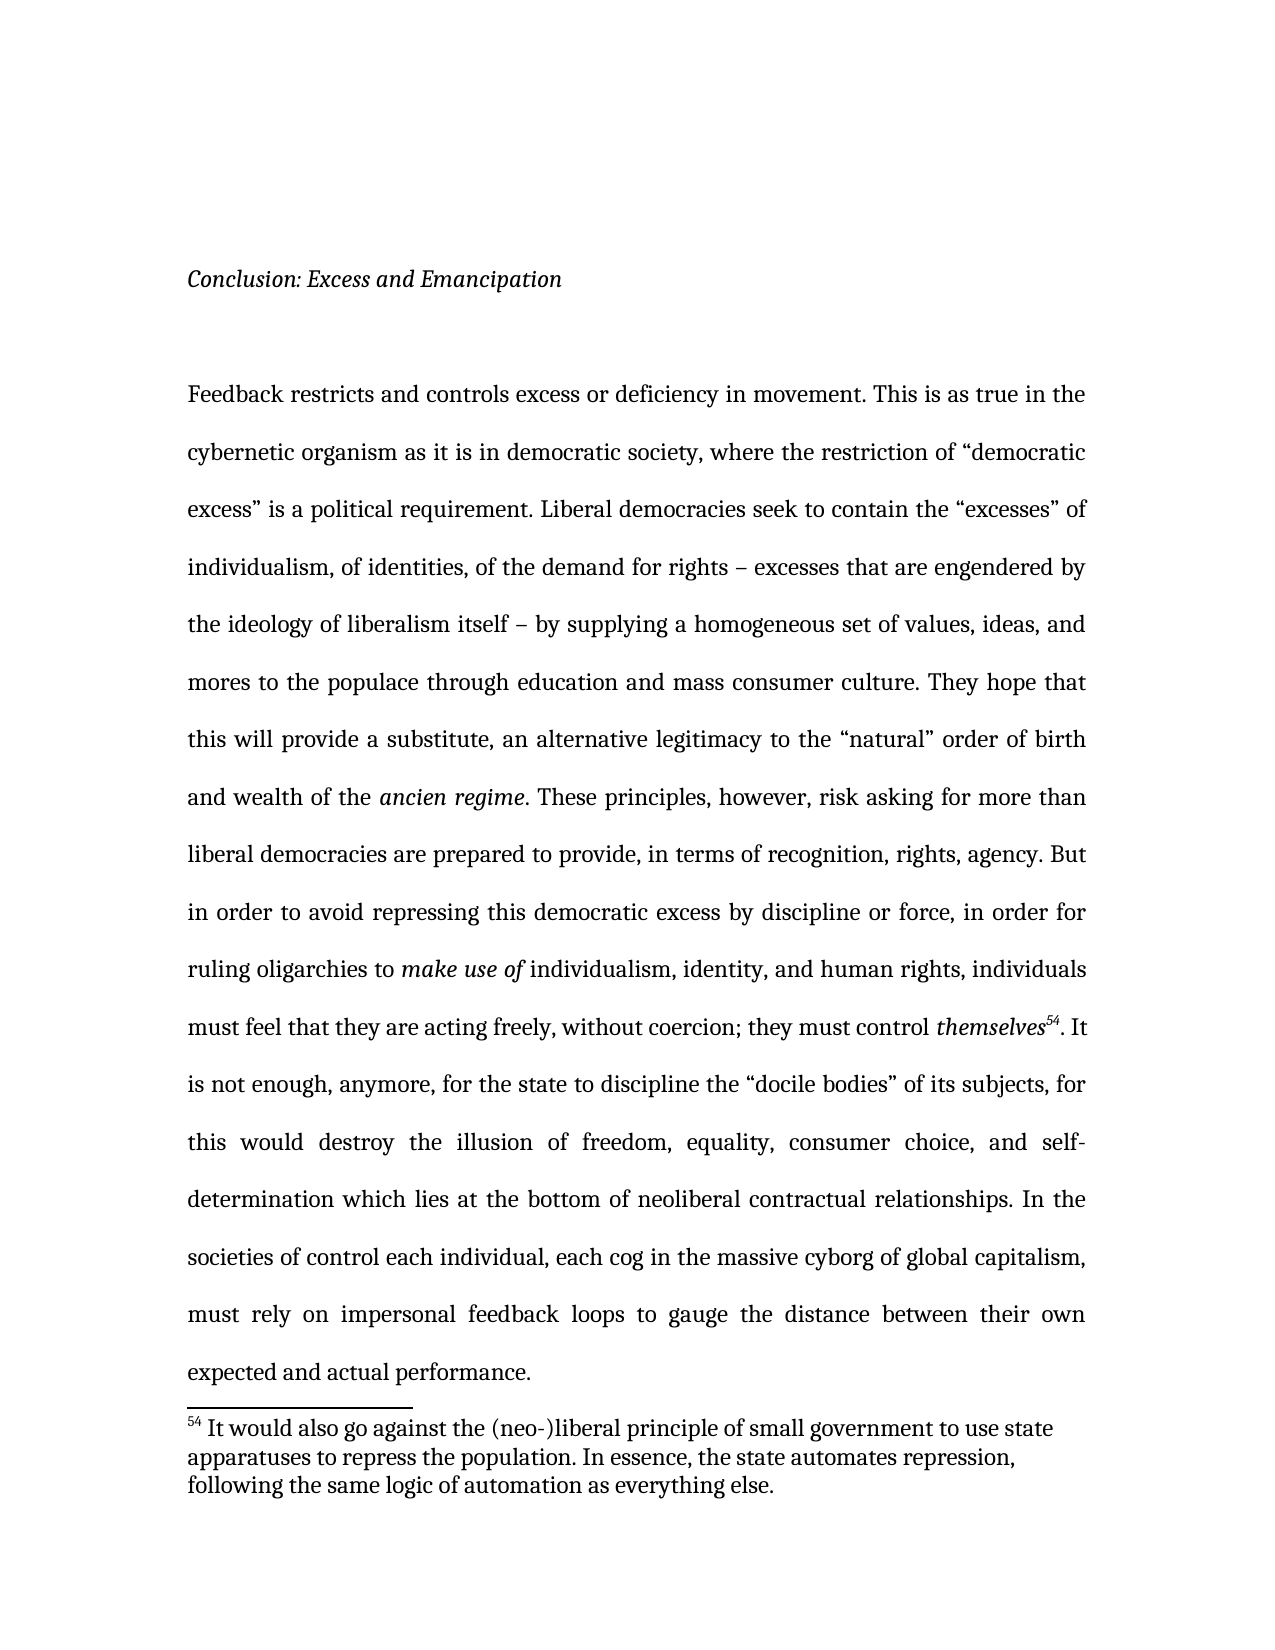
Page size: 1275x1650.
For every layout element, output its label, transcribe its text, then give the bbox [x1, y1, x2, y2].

text Conclusion: Excess and Emancipation [187, 265, 1087, 294]
text Feedback restricts and controls excess or deficiency in movement. This is as true in the cybernetic organism as it is in democratic society, where the restriction of “democratic excess” is a political requirement. Liberal democracies seek to contain the “excesses” of individualism, of identities, of the demand for rights – excesses that are engendered by the ideology of liberalism itself – by supplying a homogeneous set of values, ideas, and mores to the populace through education and mass consumer culture. They hope that this will provide a substitute, an alternative legitimacy to the “natural” order of birth and wealth of the ancien regime. These principles, however, risk asking for more than liberal democracies are prepared to provide, in terms of recognition, rights, agency. But in order to avoid repressing this democratic excess by discipline or force, in order for ruling oligarchies to make use of individualism, identity, and human rights, individuals must feel that they are acting freely, without coercion; they must control themselves. It is not enough, anymore, for the state to discipline the “docile bodies” of its subjects, for this would destroy the illusion of freedom, equality, consumer choice, and self-determination which lies at the bottom of neoliberal contractual relationships. In the societies of control each individual, each cog in the massive cyborg of global capitalism, must rely on impersonal feedback loops to gauge the distance between their own expected and actual performance. [187, 380, 1087, 1386]
